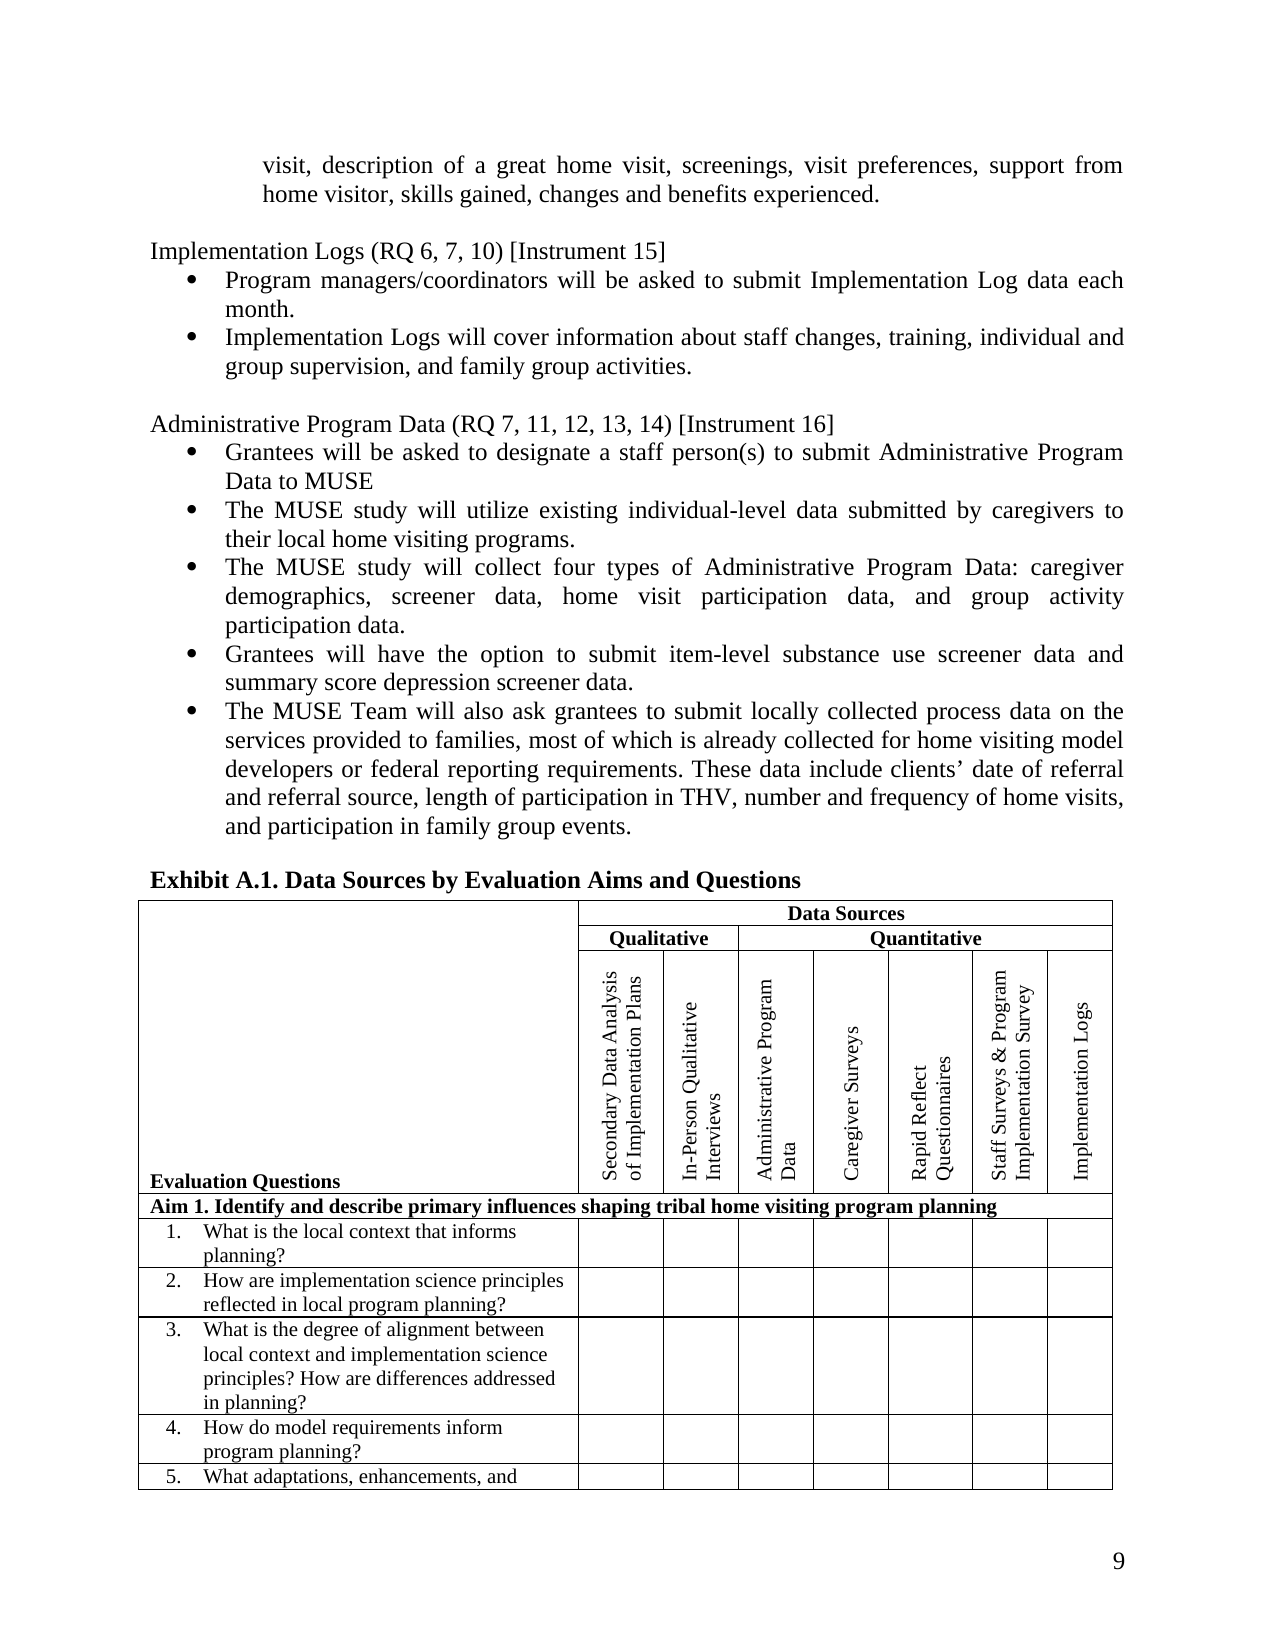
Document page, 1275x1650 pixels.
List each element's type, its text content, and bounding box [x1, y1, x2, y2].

table_cell  [579, 1464, 663, 1489]
table_cell [739, 1318, 813, 1414]
table_cell [1048, 1219, 1112, 1267]
table_cell [889, 1268, 972, 1316]
list The MUSE study will utilize existing individual-level data submitted by caregivers to their local home visiting programs. [187, 495, 1125, 552]
table_cell [889, 1464, 972, 1489]
table_cell Staff Surveys & Program Implementation Survey [973, 951, 1047, 1193]
table_cell Aim 1. Identify and describe primary influences shaping tribal home visiting program planning [139, 1194, 1112, 1218]
table_cell [1048, 1318, 1112, 1414]
table_cell [664, 1318, 738, 1414]
list Grantees will be asked to designate a staff person(s) to submit Administrative Program Data to MUSE [187, 437, 1125, 495]
table_cell What is the degree of alignment between local context and implementation science principles? How are differences addressed in planning? [139, 1318, 578, 1414]
list Program managers/coordinators will be asked to submit Implementation Log data each month. [187, 265, 1125, 322]
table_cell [139, 1464, 578, 1489]
table_cell What is the local context that informs planning? [139, 1219, 578, 1267]
table_cell [889, 1219, 972, 1267]
table_cell [973, 1219, 1047, 1267]
list Implementation Logs will cover information about staff changes, training, individual and group supervision, and family group activities. [187, 322, 1125, 380]
list Grantees will have the option to submit item-level substance use screener data and summary score depression screener data. [187, 639, 1125, 696]
table_cell How are implementation science principles reflected in local program planning? [139, 1268, 578, 1316]
table_cell [664, 1219, 738, 1267]
table_cell [814, 1415, 888, 1463]
table_cell [973, 1464, 1047, 1489]
table_cell Caregiver Surveys [814, 951, 888, 1193]
table_cell [973, 1318, 1047, 1414]
table_cell Rapid Reflect Questionnaires [889, 951, 972, 1193]
table_cell [973, 1268, 1047, 1316]
table_cell  [579, 1268, 663, 1316]
table_cell Secondary Data Analysis of Implementation Plans [579, 951, 663, 1193]
table_cell  [579, 1318, 663, 1414]
table_cell Quantitative [739, 926, 1112, 950]
table_cell [973, 1415, 1047, 1463]
table_cell [664, 1464, 738, 1489]
table_cell How do model requirements inform program planning? [139, 1415, 578, 1463]
table_header Evaluation Questions [139, 901, 578, 1193]
table_header Data Sources [579, 901, 1112, 925]
table_cell [739, 1464, 813, 1489]
list The MUSE study will collect four types of Administrative Program Data: caregiver demographics, screener data, home visit participation data, and group activity participation data. [187, 552, 1125, 639]
table_cell [814, 1464, 888, 1489]
table_cell [1048, 1268, 1112, 1316]
table_cell [814, 1219, 888, 1267]
subtitle Exhibit A.1. Data Sources by Evaluation Aims and Questions [150, 865, 1125, 894]
table_cell Administrative Program Data [739, 951, 813, 1193]
table_cell  [579, 1415, 663, 1463]
table_cell [889, 1415, 972, 1463]
table_cell  [579, 1219, 663, 1267]
table_cell [739, 1268, 813, 1316]
table_cell [664, 1268, 738, 1316]
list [225, 150, 1125, 207]
table_cell [814, 1318, 888, 1414]
table_cell Implementation Logs [1048, 951, 1112, 1193]
text Implementation Logs (RQ 6, 7, 10) [Instrument 15] [150, 236, 1125, 265]
table_cell [739, 1415, 813, 1463]
table_cell [889, 1318, 972, 1414]
table_cell [1048, 1415, 1112, 1463]
table_cell Qualitative [579, 926, 738, 950]
table_cell [1048, 1464, 1112, 1489]
table_cell [739, 1219, 813, 1267]
table_cell [664, 1415, 738, 1463]
table_cell In-Person Qualitative Interviews [664, 951, 738, 1193]
list The MUSE Team will also ask grantees to submit locally collected process data on the services provided to families, most of which is already collected for home visiting model developers or federal reporting requirements. These data include clients’ date of referral and referral source, length of participation in THV, number and frequency of home visits, and participation in family group events. [187, 696, 1125, 840]
text Administrative Program Data (RQ 7, 11, 12, 13, 14) [Instrument 16] [150, 409, 1125, 437]
table_cell [814, 1268, 888, 1316]
